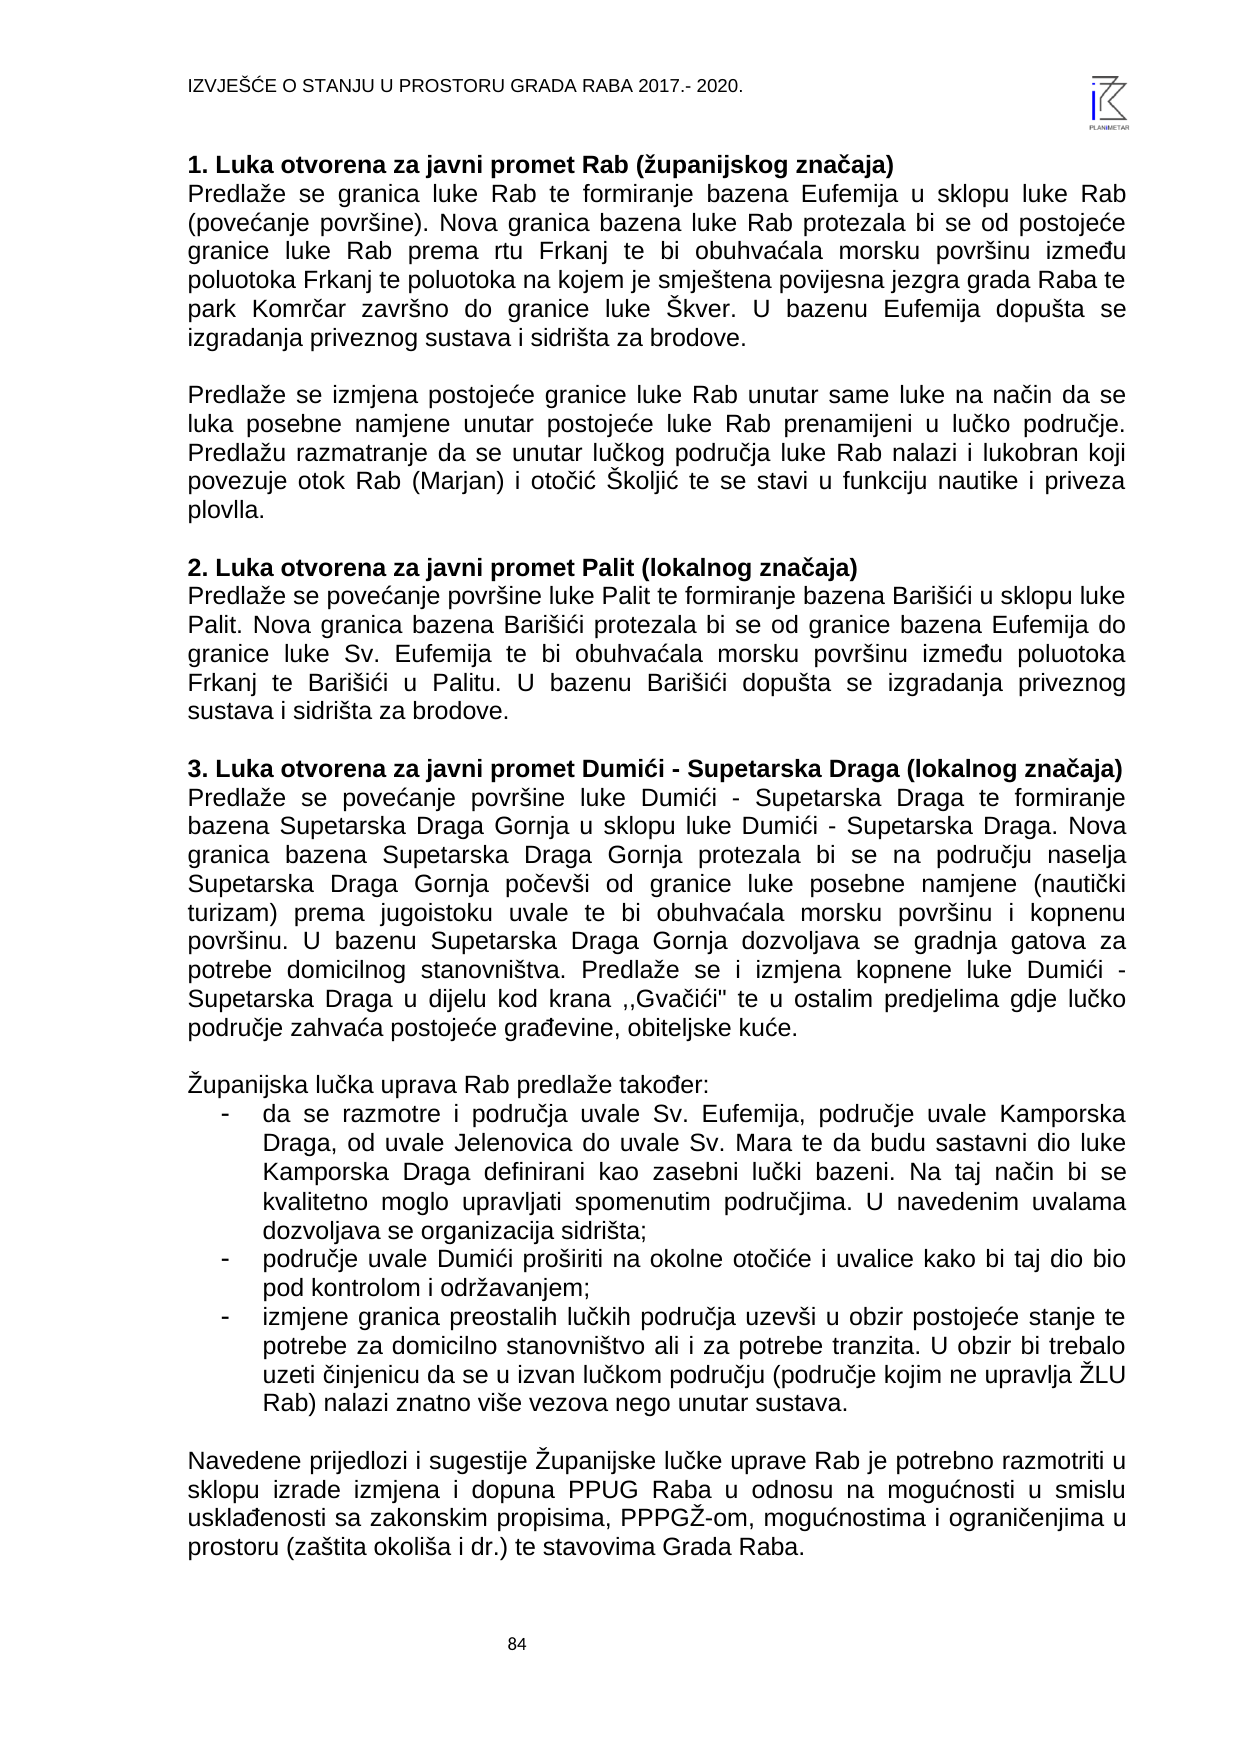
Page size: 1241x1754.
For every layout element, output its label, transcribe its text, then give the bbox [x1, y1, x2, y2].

text 3. Luka otvorena za javni promet Dumići - Supetarska Draga (lokalnog značaja) [187, 754, 1128, 782]
text Predlaže se povećanje površine luke Palit te formiranje bazena Barišići u sklopu luke Palit. Nova granica bazena Barišići protezala bi se od granice bazena Eufemija do granice luke Sv. Eufemija te bi obuhvaćala morsku površinu između poluotoka Frkanj te Barišići u Palitu. U bazenu Barišići dopušta se izgradanja priveznog sustava i sidrišta za brodove. [187, 581, 1128, 725]
list da se razmotre i područja uvale Sv. Eufemija, područje uvale Kamporska Draga, od uvale Jelenovica do uvale Sv. Mara te da budu sastavni dio luke Kamporska Draga definirani kao zasebni lučki bazeni. Na taj način bi se kvalitetno moglo upravljati spomenutim područjima. U navedenim uvalama dozvoljava se organizacija sidrišta; [225, 1099, 1128, 1244]
list područje uvale Dumići proširiti na okolne otočiće i uvalice kako bi taj dio bio pod kontrolom i održavanjem; [225, 1244, 1128, 1302]
picture [1089, 76, 1130, 130]
text Predlaže se granica luke Rab te formiranje bazena Eufemija u sklopu luke Rab (povećanje površine). Nova granica bazena luke Rab protezala bi se od postojeće granice luke Rab prema rtu Frkanj te bi obuhvaćala morsku površinu između poluotoka Frkanj te poluotoka na kojem je smještena povijesna jezgra grada Raba te park Komrčar završno do granice luke Škver. U bazenu Eufemija dopušta se izgradanja priveznog sustava i sidrišta za brodove. [187, 179, 1128, 351]
list Navedene prijedlozi i sugestije Županijske lučke uprave Rab je potrebno razmotriti u sklopu izrade izmjena i dopuna PPUG Raba u odnosu na mogućnosti u smislu usklađenosti sa zakonskim propisima, PPPGŽ-om, mogućnostima i ograničenjima u prostoru (zaštita okoliša i dr.) te stavovima Grada Raba. [187, 1446, 1128, 1561]
text Županijska lučka uprava Rab predlaže također: [187, 1070, 1128, 1099]
text Predlaže se povećanje površine luke Dumići - Supetarska Draga te formiranje bazena Supetarska Draga Gornja u sklopu luke Dumići - Supetarska Draga. Nova granica bazena Supetarska Draga Gornja protezala bi se na području naselja Supetarska Draga Gornja počevši od granice luke posebne namjene (nautički turizam) prema jugoistoku uvale te bi obuhvaćala morsku površinu i kopnenu površinu. U bazenu Supetarska Draga Gornja dozvoljava se gradnja gatova za potrebe domicilnog stanovništva. Predlaže se i izmjena kopnene luke Dumići - Supetarska Draga u dijelu kod krana ,,Gvačići" te u ostalim predjelima gdje lučko područje zahvaća postojeće građevine, obiteljske kuće. [187, 782, 1128, 1041]
text 1. Luka otvorena za javni promet Rab (županijskog značaja) [187, 150, 1128, 179]
text 2. Luka otvorena za javni promet Palit (lokalnog značaja) [187, 552, 1128, 581]
list izmjene granica preostalih lučkih područja uzevši u obzir postojeće stanje te potrebe za domicilno stanovništvo ali i za potrebe tranzita. U obzir bi trebalo uzeti činjenicu da se u izvan lučkom području (područje kojim ne upravlja ŽLU Rab) nalazi znatno više vezova nego unutar sustava. [225, 1302, 1128, 1417]
text Predlaže se izmjena postojeće granice luke Rab unutar same luke na način da se luka posebne namjene unutar postojeće luke Rab prenamijeni u lučko područje. Predlažu razmatranje da se unutar lučkog područja luke Rab nalazi i lukobran koji povezuje otok Rab (Marjan) i otočić Školjić te se stavi u funkciju nautike i priveza plovlla. [187, 380, 1128, 524]
